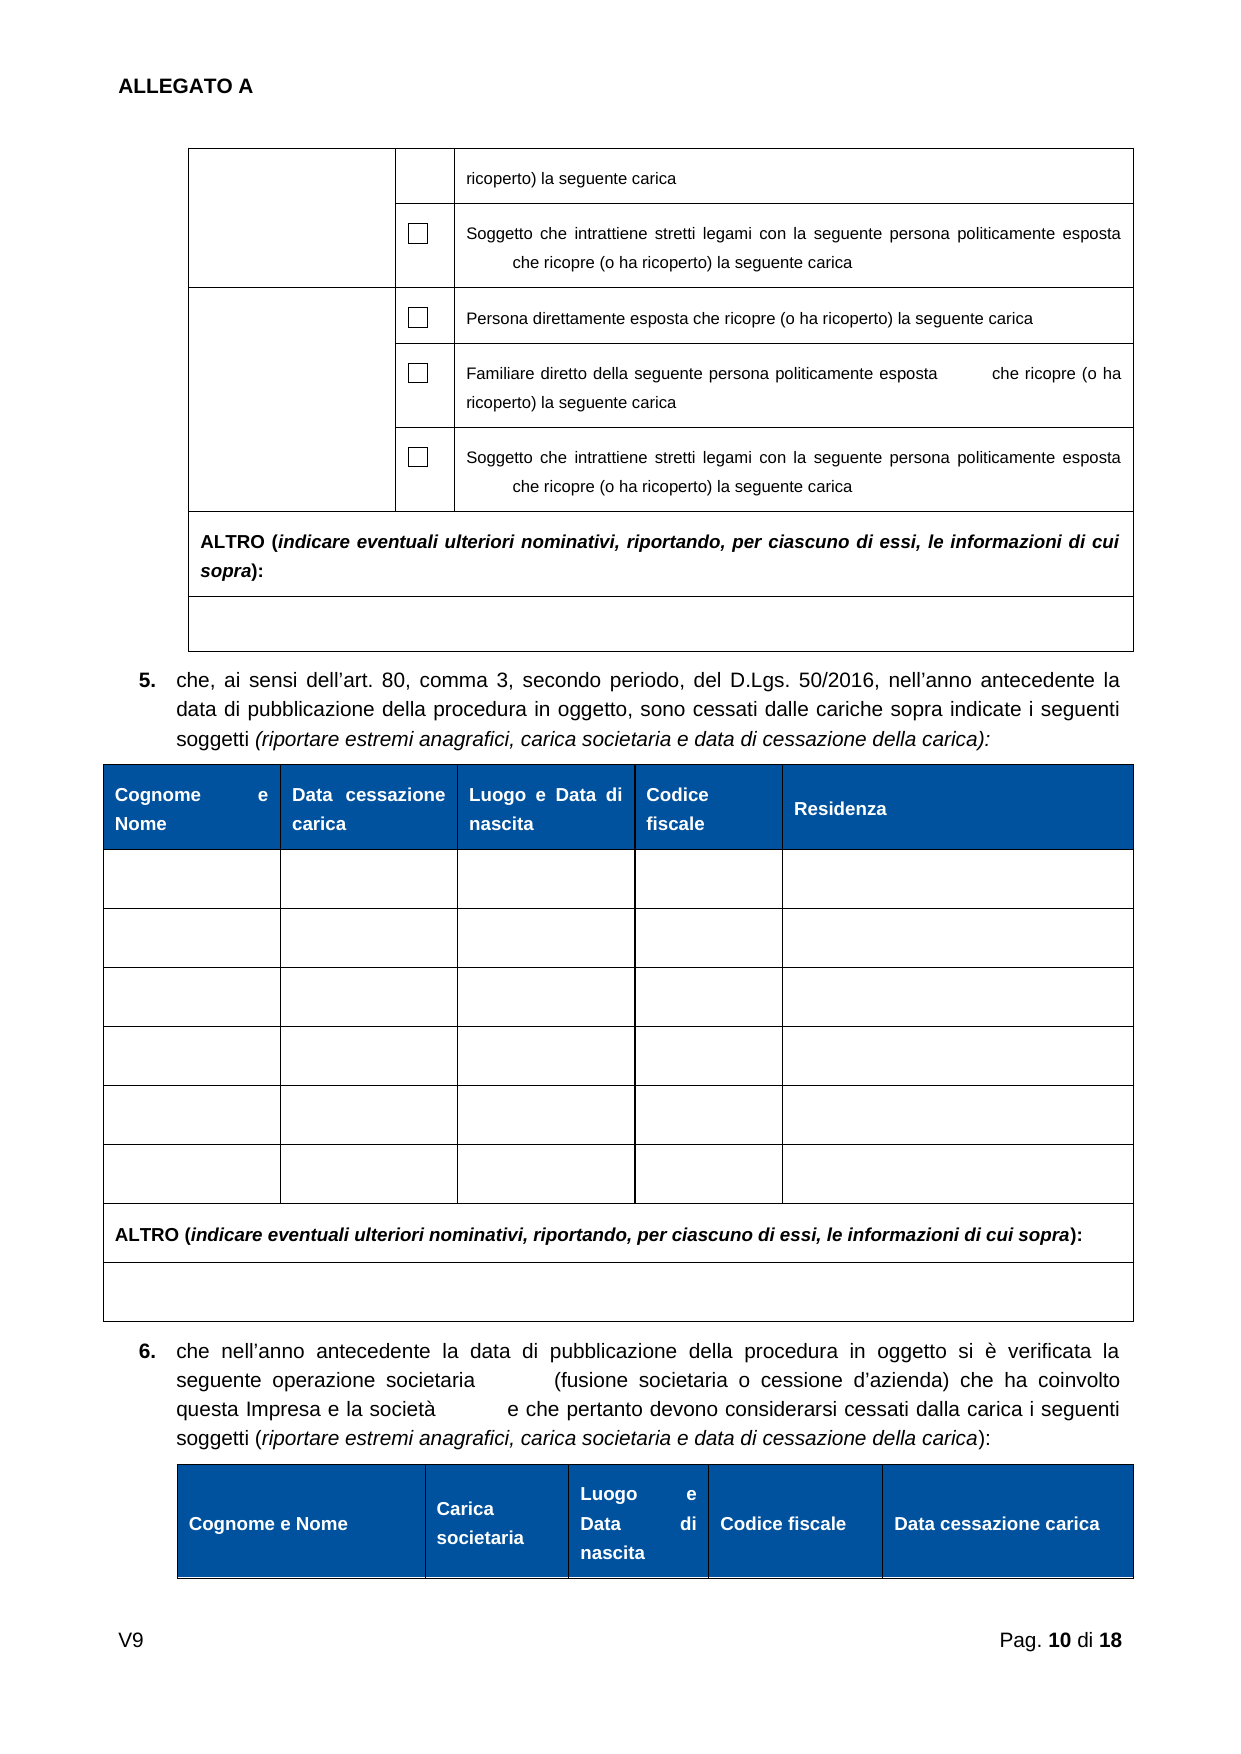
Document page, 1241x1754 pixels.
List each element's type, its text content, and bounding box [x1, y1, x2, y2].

table_cell [636, 1086, 782, 1144]
table_cell [458, 1086, 634, 1144]
table_cell [281, 909, 457, 967]
table_cell [458, 968, 634, 1026]
table_header Luogo e Data di nascita [569, 1465, 708, 1577]
table_header Luogo e Data di nascita [458, 765, 634, 849]
table_cell [636, 1027, 782, 1085]
table_cell [458, 1145, 634, 1203]
table_cell Soggetto che intrattiene stretti legami con la seguente persona politicamente esposta che ricopre (o ha ricoperto) la seguente carica [455, 204, 1133, 287]
table_cell [396, 204, 454, 287]
table_header Data cessazione carica [281, 765, 457, 849]
table_cell [458, 1027, 634, 1085]
table_cell [104, 909, 280, 967]
table_cell [783, 1086, 1133, 1144]
table_cell [104, 1145, 280, 1203]
table_cell [636, 850, 782, 908]
table_cell [396, 428, 454, 511]
table_cell [783, 909, 1133, 967]
table_header Cognome e Nome [178, 1465, 425, 1577]
table_cell [783, 1145, 1133, 1203]
table_cell [104, 968, 280, 1026]
table_cell [281, 968, 457, 1026]
table_header Codice fiscale [636, 765, 782, 849]
table_cell [396, 288, 454, 342]
table_cell [636, 968, 782, 1026]
table_cell [783, 968, 1133, 1026]
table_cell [455, 149, 1133, 203]
table_cell [189, 288, 395, 511]
table_cell [783, 1027, 1133, 1085]
list che nell’anno antecedente la data di pubblicazione della procedura in oggetto si è verificata la seguente operazione societaria (fusione societaria o cessione d’azienda) che ha coinvolto questa Impresa e la società e che pertanto devono considerarsi cessati dalla carica i seguenti soggetti (riportare estremi anagrafici, carica societaria e data di cessazione della carica): [139, 1335, 1121, 1451]
table_header Carica societaria [426, 1465, 568, 1577]
table_cell [281, 850, 457, 908]
table_cell Persona direttamente esposta che ricopre (o ha ricoperto) la seguente carica [455, 288, 1133, 342]
table_cell ALTRO (indicare eventuali ulteriori nominativi, riportando, per ciascuno di essi, le informazioni di cui sopra): [189, 512, 1133, 596]
table_cell [281, 1086, 457, 1144]
table_cell Familiare diretto della seguente persona politicamente esposta che ricopre (o ha ricoperto) la seguente carica [455, 344, 1133, 427]
table_cell [189, 597, 1133, 651]
table_cell [281, 1145, 457, 1203]
table_header Data cessazione carica [883, 1465, 1133, 1577]
table_cell [458, 909, 634, 967]
table_cell [396, 149, 454, 203]
table_cell Soggetto che intrattiene stretti legami con la seguente persona politicamente esposta che ricopre (o ha ricoperto) la seguente carica [455, 428, 1133, 511]
list che, ai sensi dell’art. 80, comma 3, secondo periodo, del D.Lgs. 50/2016, nell’anno antecedente la data di pubblicazione della procedura in oggetto, sono cessati dalle cariche sopra indicate i seguenti soggetti (riportare estremi anagrafici, carica societaria e data di cessazione della carica): [139, 664, 1121, 752]
table_cell [281, 1027, 457, 1085]
table_cell [104, 1263, 1133, 1321]
table_cell [458, 850, 634, 908]
table_header Cognome e Nome [104, 765, 280, 849]
table_cell [636, 1145, 782, 1203]
table_header Codice fiscale [709, 1465, 882, 1577]
table_cell [396, 344, 454, 427]
table_cell [636, 909, 782, 967]
table_cell [783, 850, 1133, 908]
table_header Residenza [783, 765, 1133, 849]
table_cell ALTRO (indicare eventuali ulteriori nominativi, riportando, per ciascuno di essi, le informazioni di cui sopra): [104, 1204, 1133, 1262]
table_cell [104, 1027, 280, 1085]
table_cell [104, 850, 280, 908]
table_cell [104, 1086, 280, 1144]
